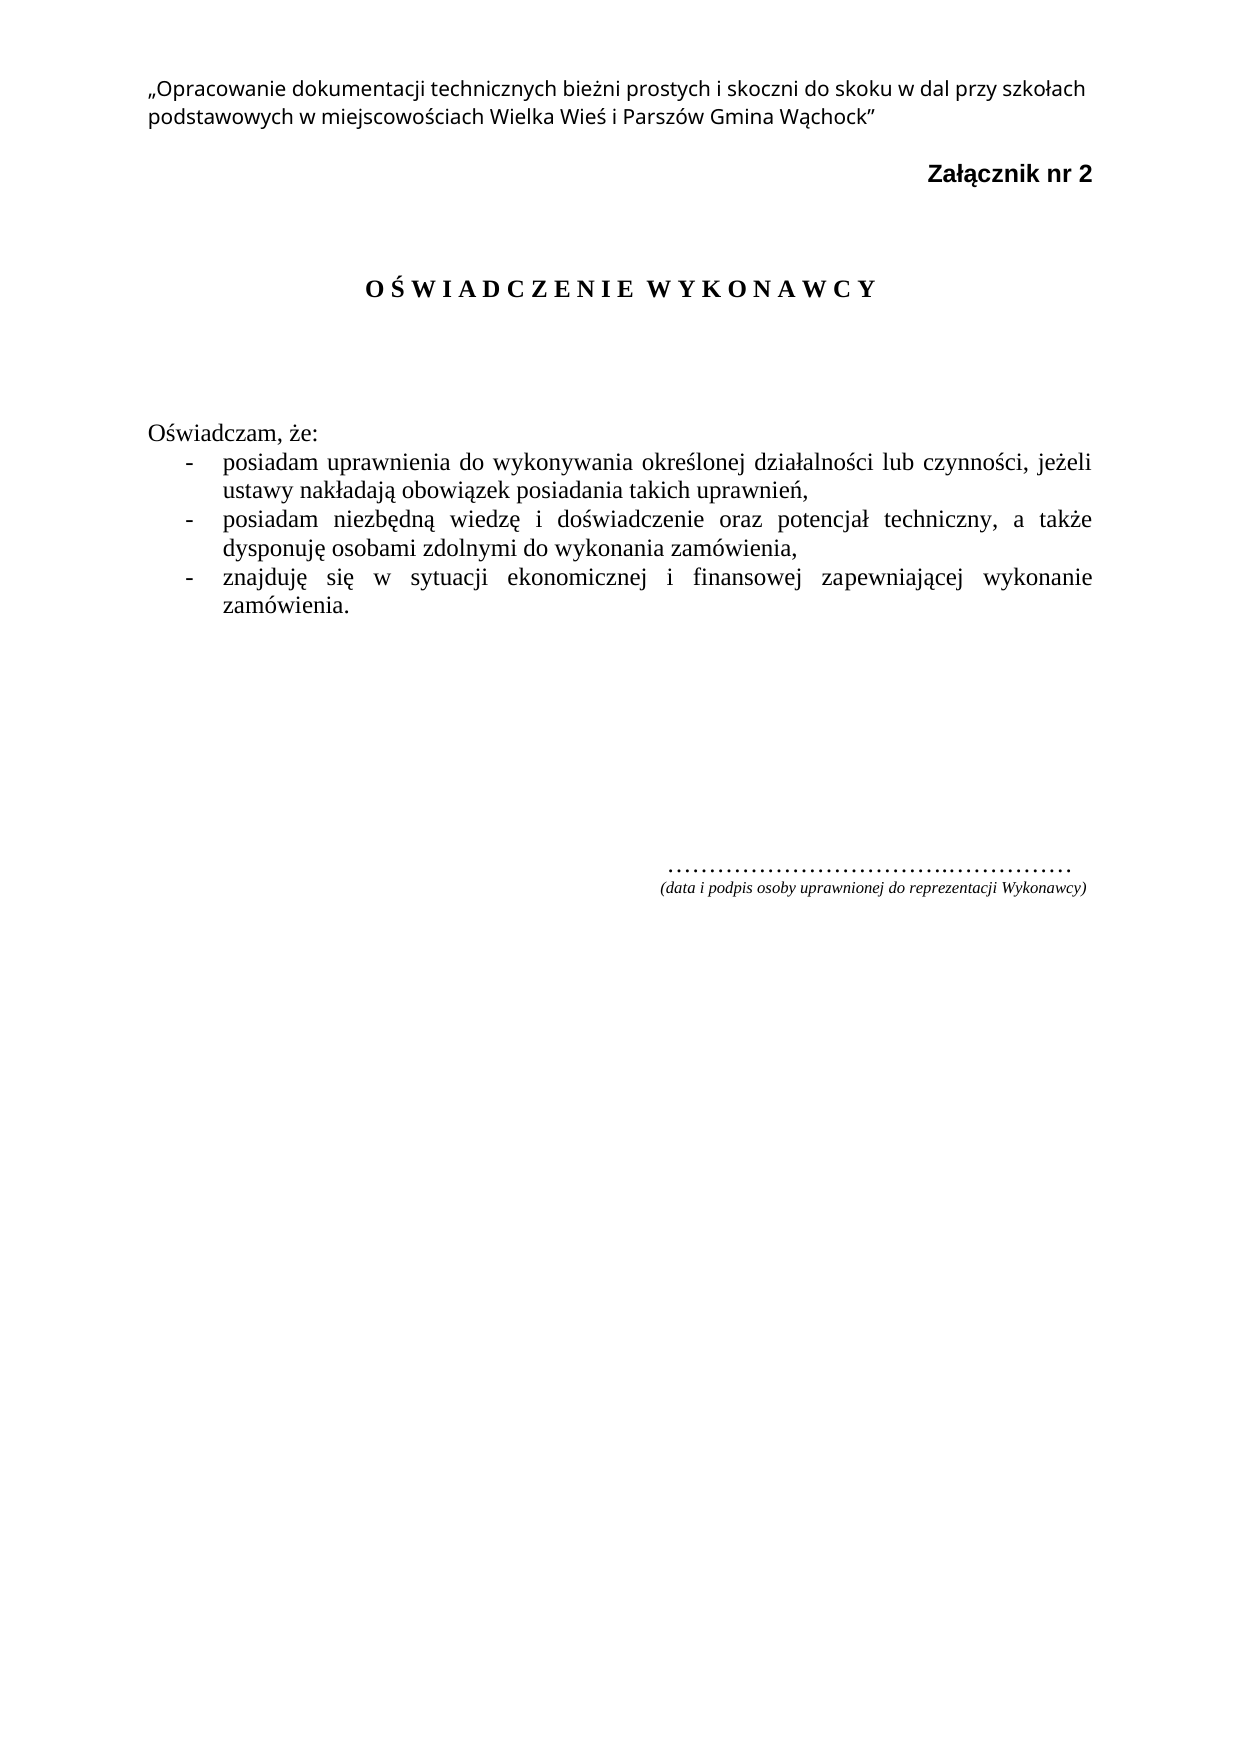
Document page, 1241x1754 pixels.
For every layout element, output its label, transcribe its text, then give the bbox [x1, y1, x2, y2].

list posiadam uprawnienia do wykonywania określonej działalności lub czynności, jeżeli ustawy nakładają obowiązek posiadania takich uprawnień, [185, 447, 1093, 504]
list znajduję się w sytuacji ekonomicznej i finansowej zapewniającej wykonanie zamówienia. [185, 562, 1093, 619]
list posiadam niezbędną wiedzę i doświadczenie oraz potencjał techniczny, a także dysponuję osobami zdolnymi do wykonania zamówienia, [185, 504, 1093, 562]
title Załącznik nr 2 [148, 159, 1093, 188]
text (data i podpis osoby uprawnionej do reprezentacji Wykonawcy) [148, 878, 1093, 897]
text O Ś W I A D C Z E N I E W Y K O N A W C Y [148, 274, 1093, 303]
text Oświadczam, że: [148, 418, 1093, 447]
text …………………………….…………… [148, 849, 1093, 878]
